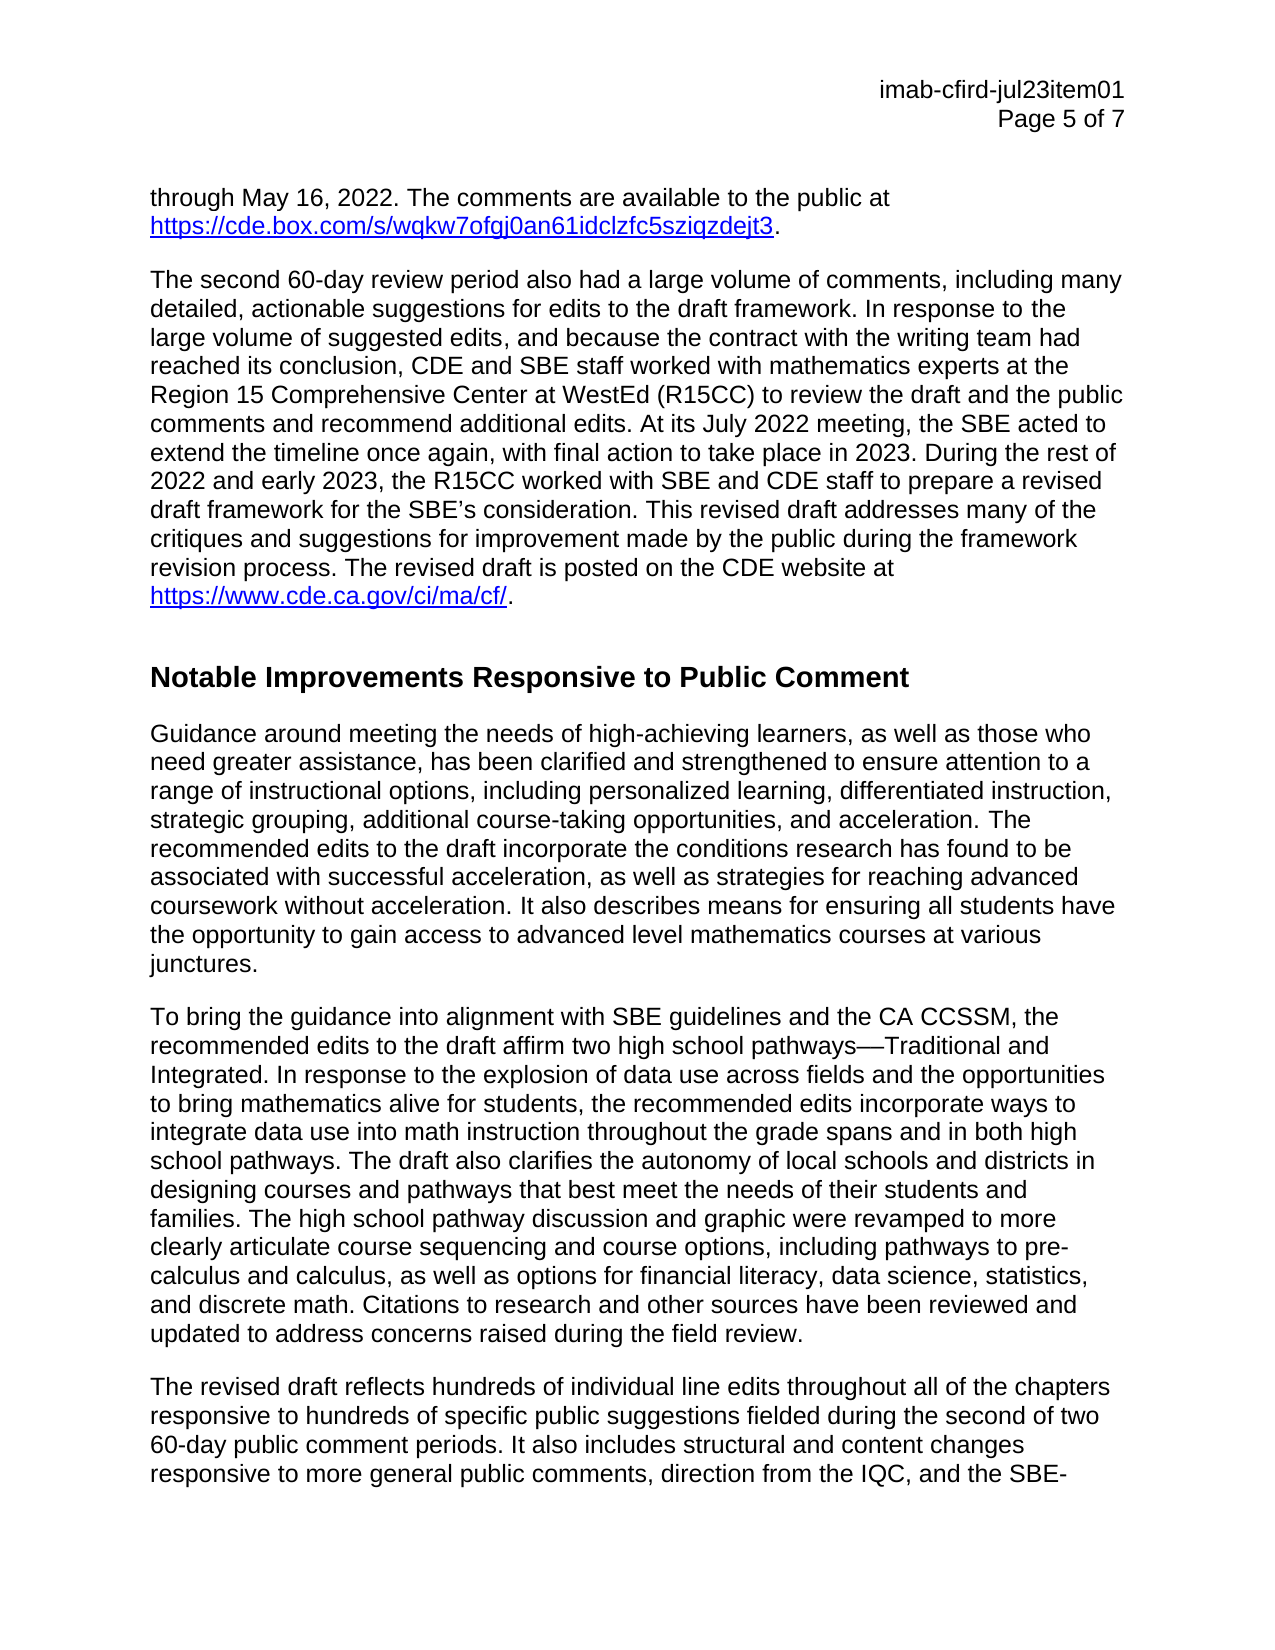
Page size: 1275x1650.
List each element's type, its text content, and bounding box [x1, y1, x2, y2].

text To bring the guidance into alignment with SBE guidelines and the CA CCSSM, the recommended edits to the draft affirm two high school pathways––Traditional and Integrated. In response to the explosion of data use across fields and the opportunities to bring mathematics alive for students, the recommended edits incorporate ways to integrate data use into math instruction throughout the grade spans and in both high school pathways. The draft also clarifies the autonomy of local schools and districts in designing courses and pathways that best meet the needs of their students and families. The high school pathway discussion and graphic were revamped to more clearly articulate course sequencing and course options, including pathways to pre-calculus and calculus, as well as options for financial literacy, data science, statistics, and discrete math. Citations to research and other sources have been reviewed and updated to address concerns raised during the field review. [150, 1002, 1125, 1347]
text Guidance around meeting the needs of high-achieving learners, as well as those who need greater assistance, has been clarified and strengthened to ensure attention to a range of instructional options, including personalized learning, differentiated instruction, strategic grouping, additional course-taking opportunities, and acceleration. The recommended edits to the draft incorporate the conditions research has found to be associated with successful acceleration, as well as strategies for reaching advanced coursework without acceleration. It also describes means for ensuring all students have the opportunity to gain access to advanced level mathematics courses at various junctures. [150, 718, 1125, 977]
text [150, 1372, 1125, 1487]
text The second 60-day review period also had a large volume of comments, including many detailed, actionable suggestions for edits to the draft framework. In response to the large volume of suggested edits, and because the contract with the writing team had reached its conclusion, CDE and SBE staff worked with mathematics experts at the Region 15 Comprehensive Center at WestEd (R15CC) to review the draft and the public comments and recommend additional edits. At its July 2022 meeting, the SBE acted to extend the timeline once again, with final action to take place in 2023. During the rest of 2022 and early 2023, the R15CC worked with SBE and CDE staff to prepare a revised draft framework for the SBE’s consideration. This revised draft addresses many of the critiques and suggestions for improvement made by the public during the framework revision process. The revised draft is posted on the CDE website at https://www.cde.ca.gov/ci/ma/cf/. [150, 265, 1125, 610]
subtitle Notable Improvements Responsive to Public Comment [150, 660, 1125, 693]
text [150, 182, 1125, 240]
